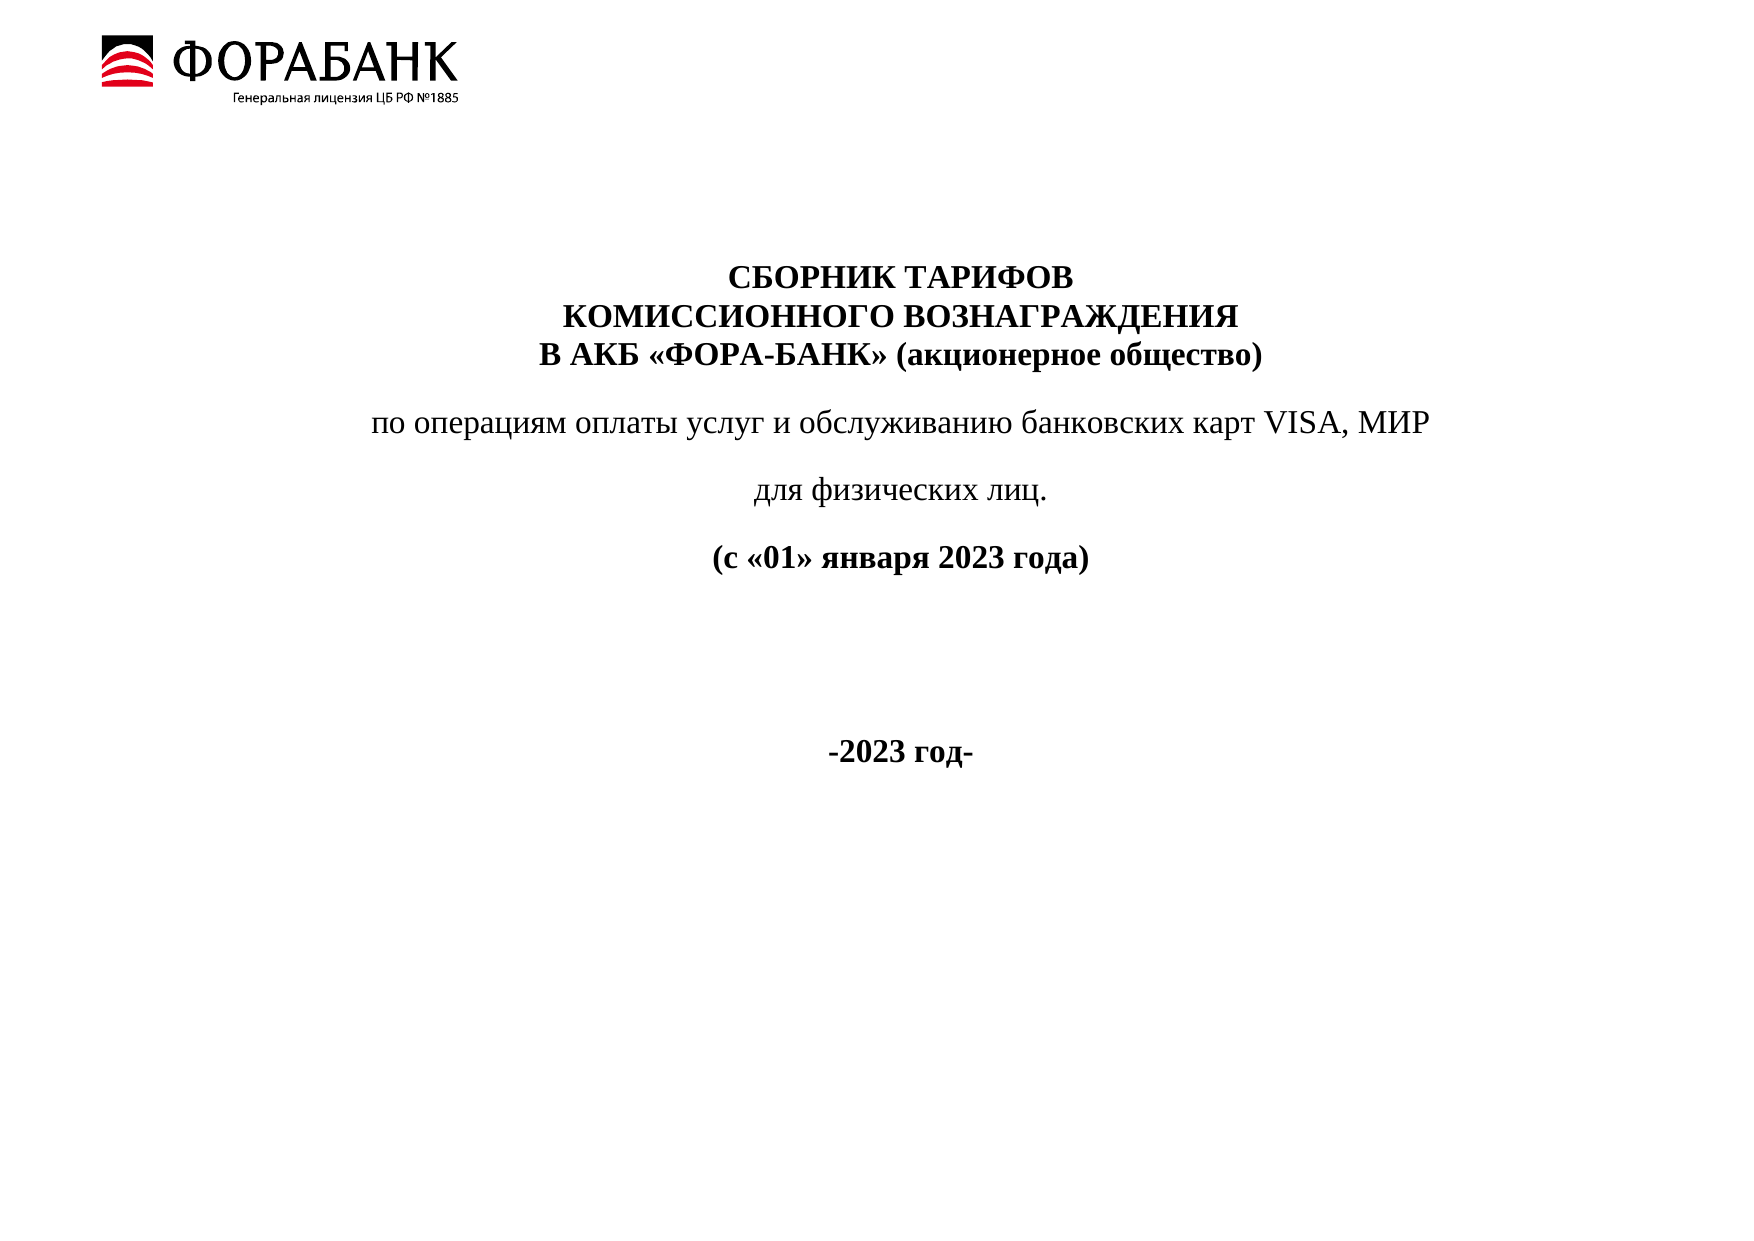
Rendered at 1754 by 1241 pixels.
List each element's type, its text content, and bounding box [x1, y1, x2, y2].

text по операциям оплаты услуг и обслуживанию банковских карт VISA, МИР [118, 402, 1683, 440]
text (с «01» января 2023 года) [118, 537, 1683, 575]
text -2023 год- [118, 732, 1683, 770]
text для физических лиц. [118, 469, 1683, 508]
text СБОРНИК ТАРИФОВ КОМИССИОННОГО ВОЗНАГРАЖДЕНИЯ В АКБ «ФОРА-БАНК» (акционерное общество) [118, 258, 1683, 373]
